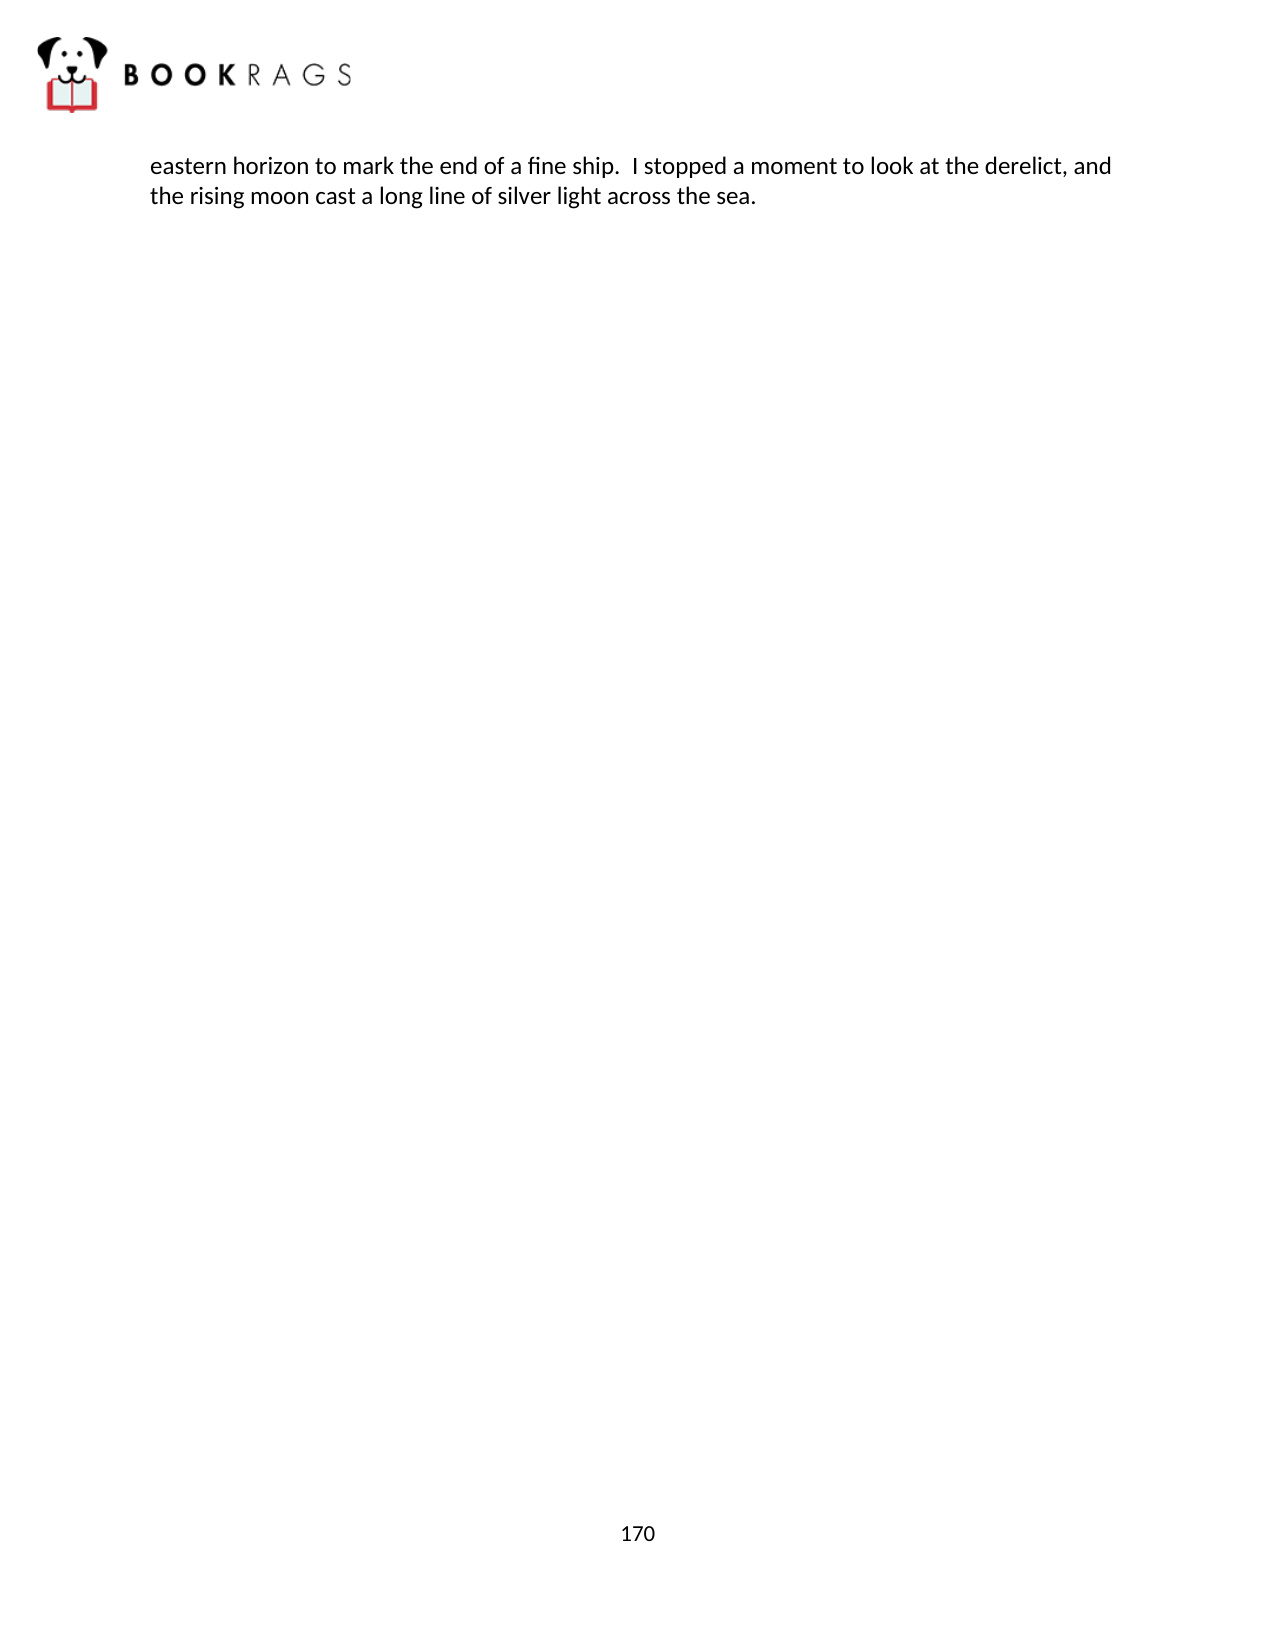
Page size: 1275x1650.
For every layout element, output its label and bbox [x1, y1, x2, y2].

picture [37, 37, 351, 113]
text [150, 150, 1125, 211]
